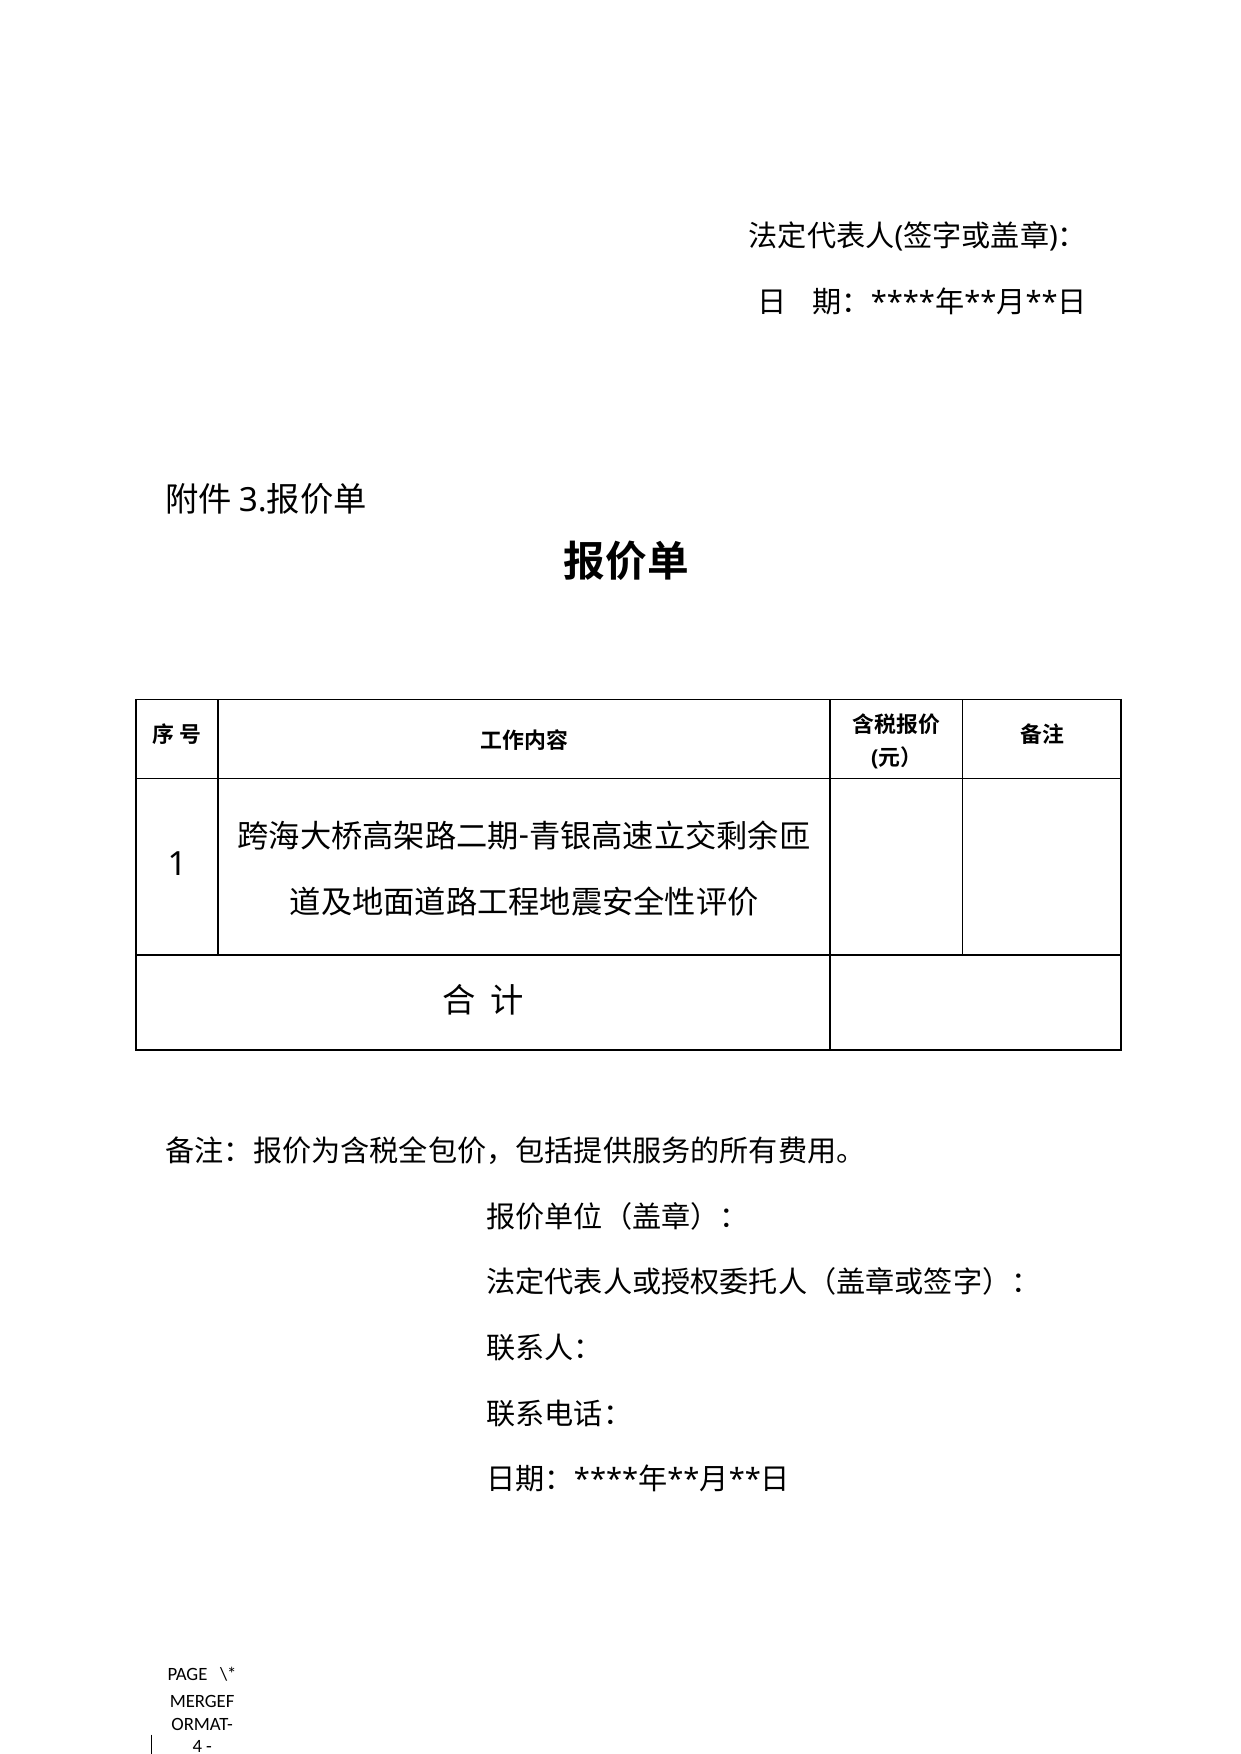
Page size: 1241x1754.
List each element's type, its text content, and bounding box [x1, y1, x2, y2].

text 法定代表人或授权委托人（盖章或签字）： [165, 1247, 1024, 1313]
table_header 含税报价(元） [831, 700, 962, 778]
text 报价单 [165, 529, 1087, 588]
text 日 期：****年**月**日 [165, 267, 1087, 333]
table_cell 合 计 [137, 956, 829, 1049]
text 法定代表人(签字或盖章)： [165, 201, 1087, 267]
table_cell 1 [137, 779, 217, 954]
table_cell [831, 779, 962, 954]
table_header 工作内容 [219, 700, 829, 778]
text 报价单位（盖章）： [165, 1182, 1024, 1247]
text 附件3.报价单 [165, 464, 1087, 529]
table_header 序 号 [137, 700, 217, 778]
text 联系电话： [165, 1378, 1024, 1444]
table_header 备注 [963, 700, 1120, 778]
table_cell 跨海大桥高架路二期-青银高速立交剩余匝道及地面道路工程地震安全性评价 [219, 779, 829, 954]
text 备注：报价为含税全包价，包括提供服务的所有费用。 [165, 1116, 1087, 1182]
table_cell [963, 779, 1120, 954]
text 联系人： [165, 1313, 1024, 1378]
text 日期：****年**月**日 [165, 1444, 1024, 1510]
table_cell [831, 956, 1120, 1049]
